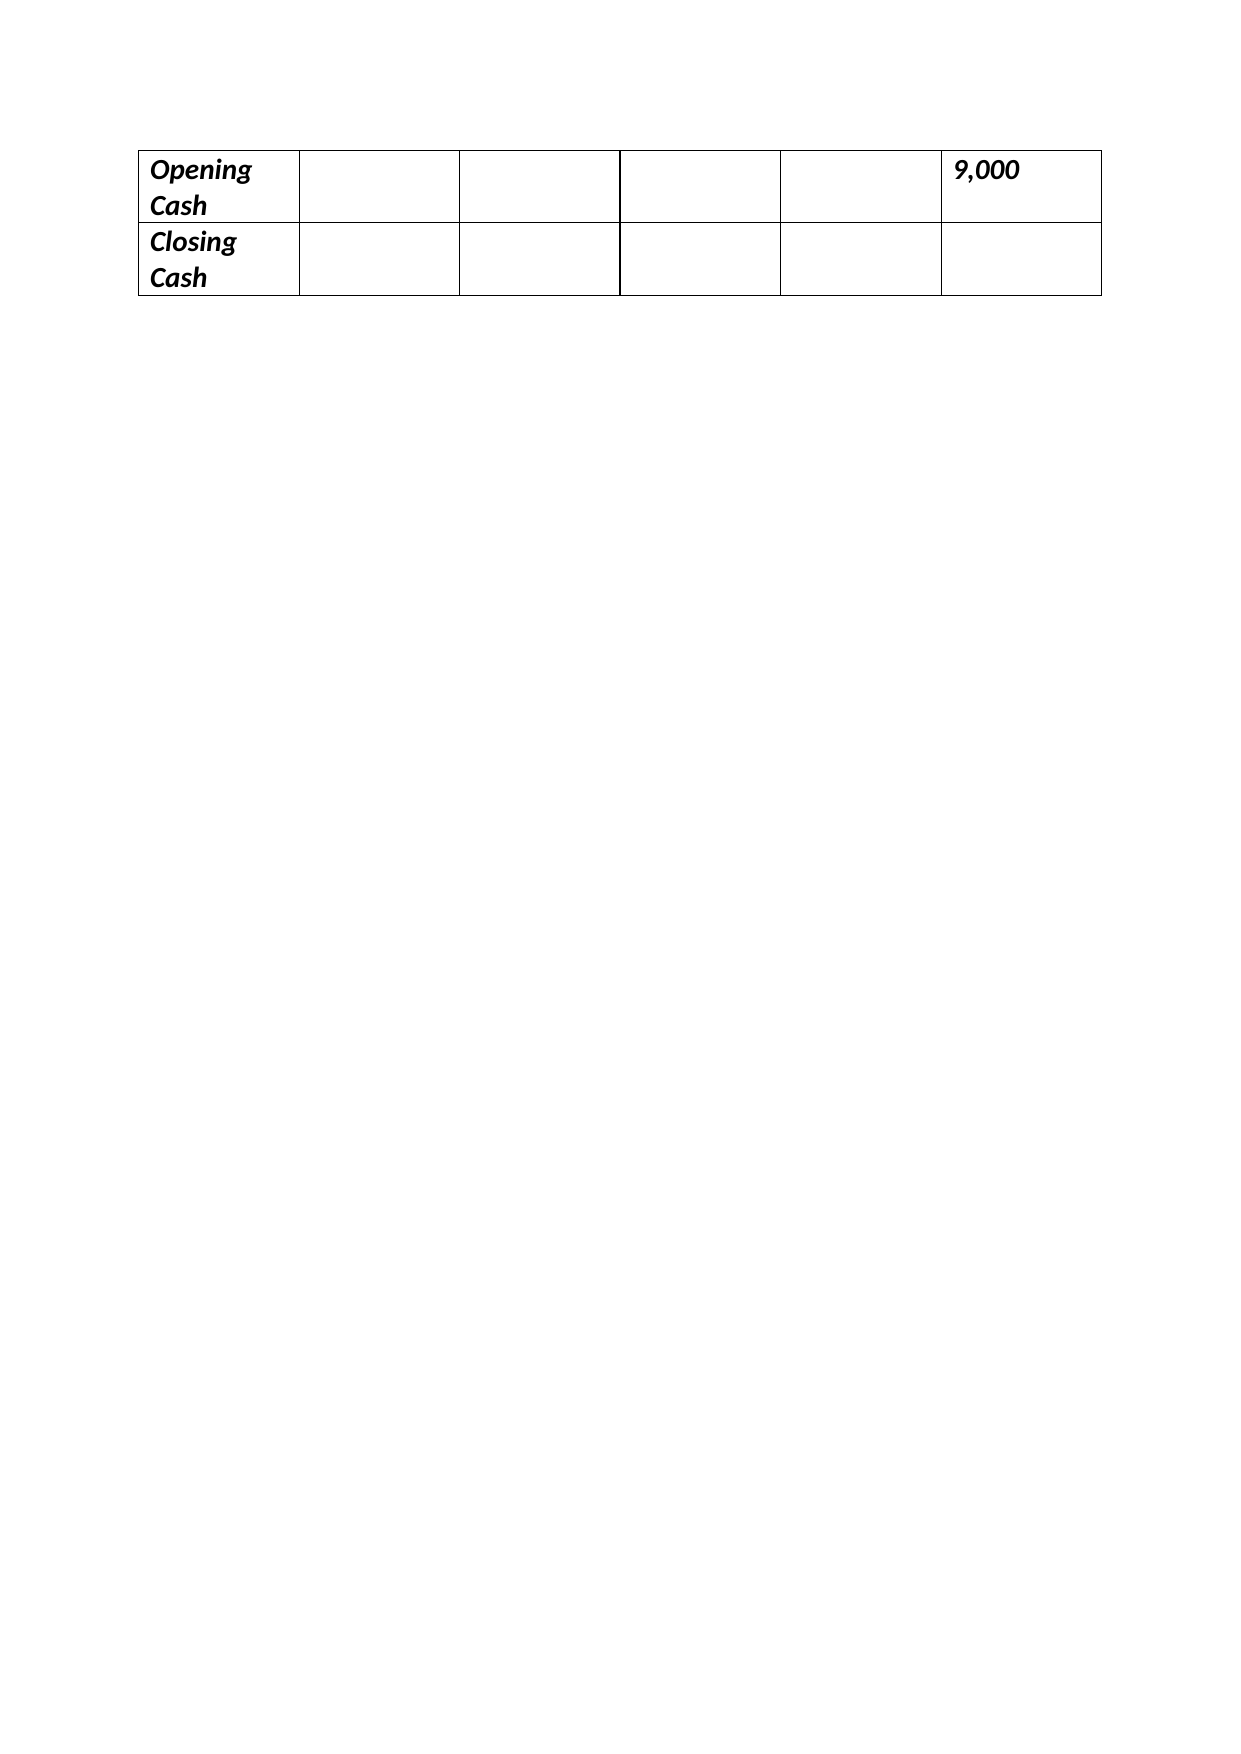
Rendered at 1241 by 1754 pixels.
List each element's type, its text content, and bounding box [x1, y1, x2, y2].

table_cell [621, 223, 780, 294]
table_cell 9,000 [942, 151, 1101, 222]
table_cell Opening Cash [139, 151, 299, 222]
table_cell [300, 223, 459, 294]
table_cell [781, 151, 941, 222]
table_cell [781, 223, 941, 294]
table_cell [300, 151, 459, 222]
table_cell Closing Cash [139, 223, 299, 294]
table_cell [460, 223, 619, 294]
table_cell [460, 151, 619, 222]
table_cell [621, 151, 780, 222]
table_cell [942, 223, 1101, 294]
